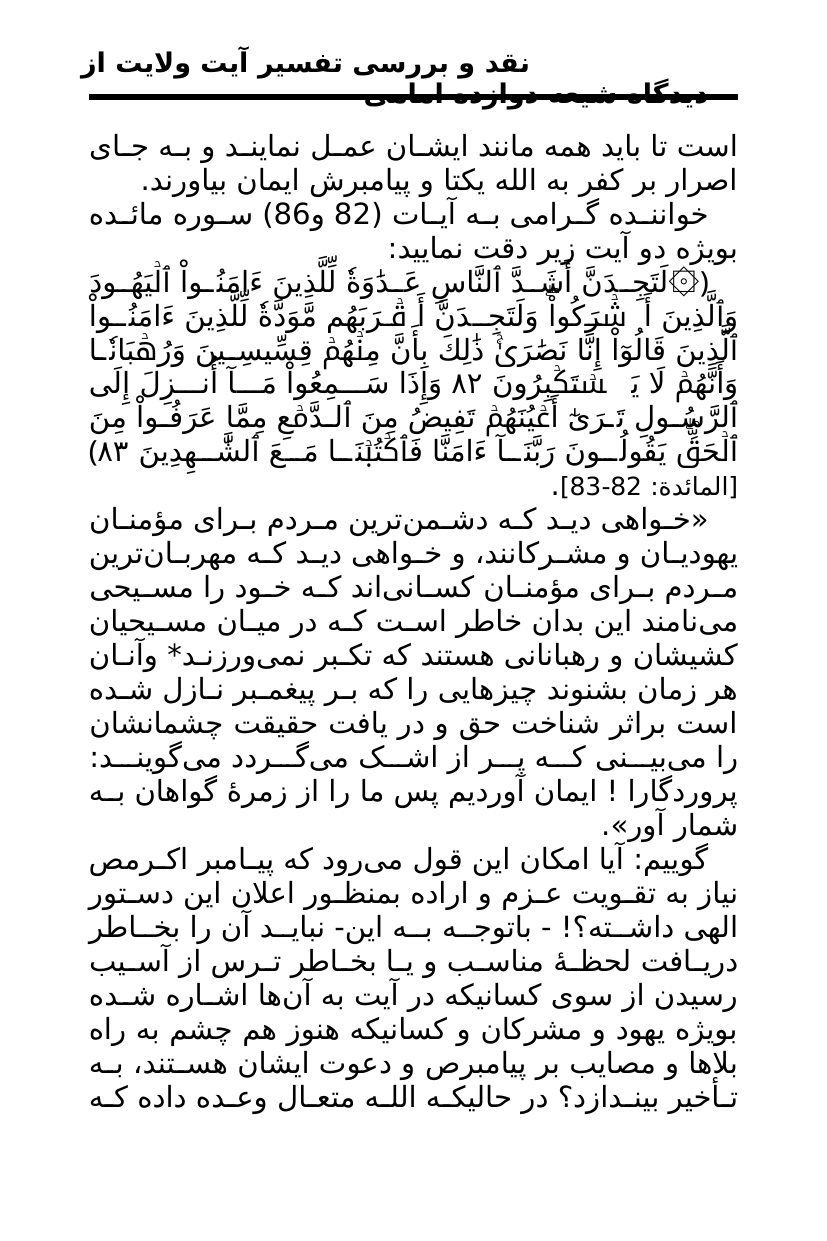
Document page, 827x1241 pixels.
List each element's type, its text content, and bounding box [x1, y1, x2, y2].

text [89, 842, 738, 1114]
text «خواهی دید که دشمن‌ترین مردم برای مؤمنان یهودیان و مشرکانند، و خواهی دید که مهربان‌ترین مردم برای مؤمنان کسانی‌اند که خود را مسیحی می‌نامند این بدان خاطر است که در میان مسیحیان کشیشان و رهبانانی هستند که تکبر نمی‌ورزند* وآنان هر زمان بشنوند چیزهایی را که بر پیغمبر نازل شده است براثر شناخت حق و در یافت حقیقت چشمانشان را می‌بینی که پر از اشک می‌گردد می‌گویند: پروردگارا ! ایمان آوردیم پس ما را از زمرۀ گواهان به شمار آور». [89, 503, 738, 842]
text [89, 129, 738, 197]
text ﴿۞لَتَجِدَنَّ أَشَدَّ ٱلنَّاسِ عَدَٰوَةٗ لِّلَّذِينَ ءَامَنُواْ ٱلۡيَهُودَ وَٱلَّذِينَ أَشۡرَكُواْۖ وَلَتَجِدَنَّ أَقۡرَبَهُم مَّوَدَّةٗ لِّلَّذِينَ ءَامَنُواْ ٱلَّذِينَ قَالُوٓاْ إِنَّا نَصَٰرَىٰۚ ذَٰلِكَ بِأَنَّ مِنۡهُمۡ قِسِّيسِينَ وَرُهۡبَانٗا وَأَنَّهُمۡ لَا يَسۡتَكۡبِرُونَ ٨٢ وَإِذَا سَمِعُواْ مَآ أُنزِلَ إِلَى ٱلرَّسُولِ تَرَىٰٓ أَعۡيُنَهُمۡ تَفِيضُ مِنَ ٱلدَّمۡعِ مِمَّا عَرَفُواْ مِنَ ٱلۡحَقِّۖ يَقُولُونَ رَبَّنَآ ءَامَنَّا فَٱكۡتُبۡنَا مَعَ ٱلشَّٰهِدِينَ ٨٣﴾ [المائدة: 82-83]. [89, 265, 738, 503]
text خواننده گرامی به آیات (82 و86) سوره مائده بویژه دو آیت زیر دقت نمایید: [89, 197, 738, 265]
